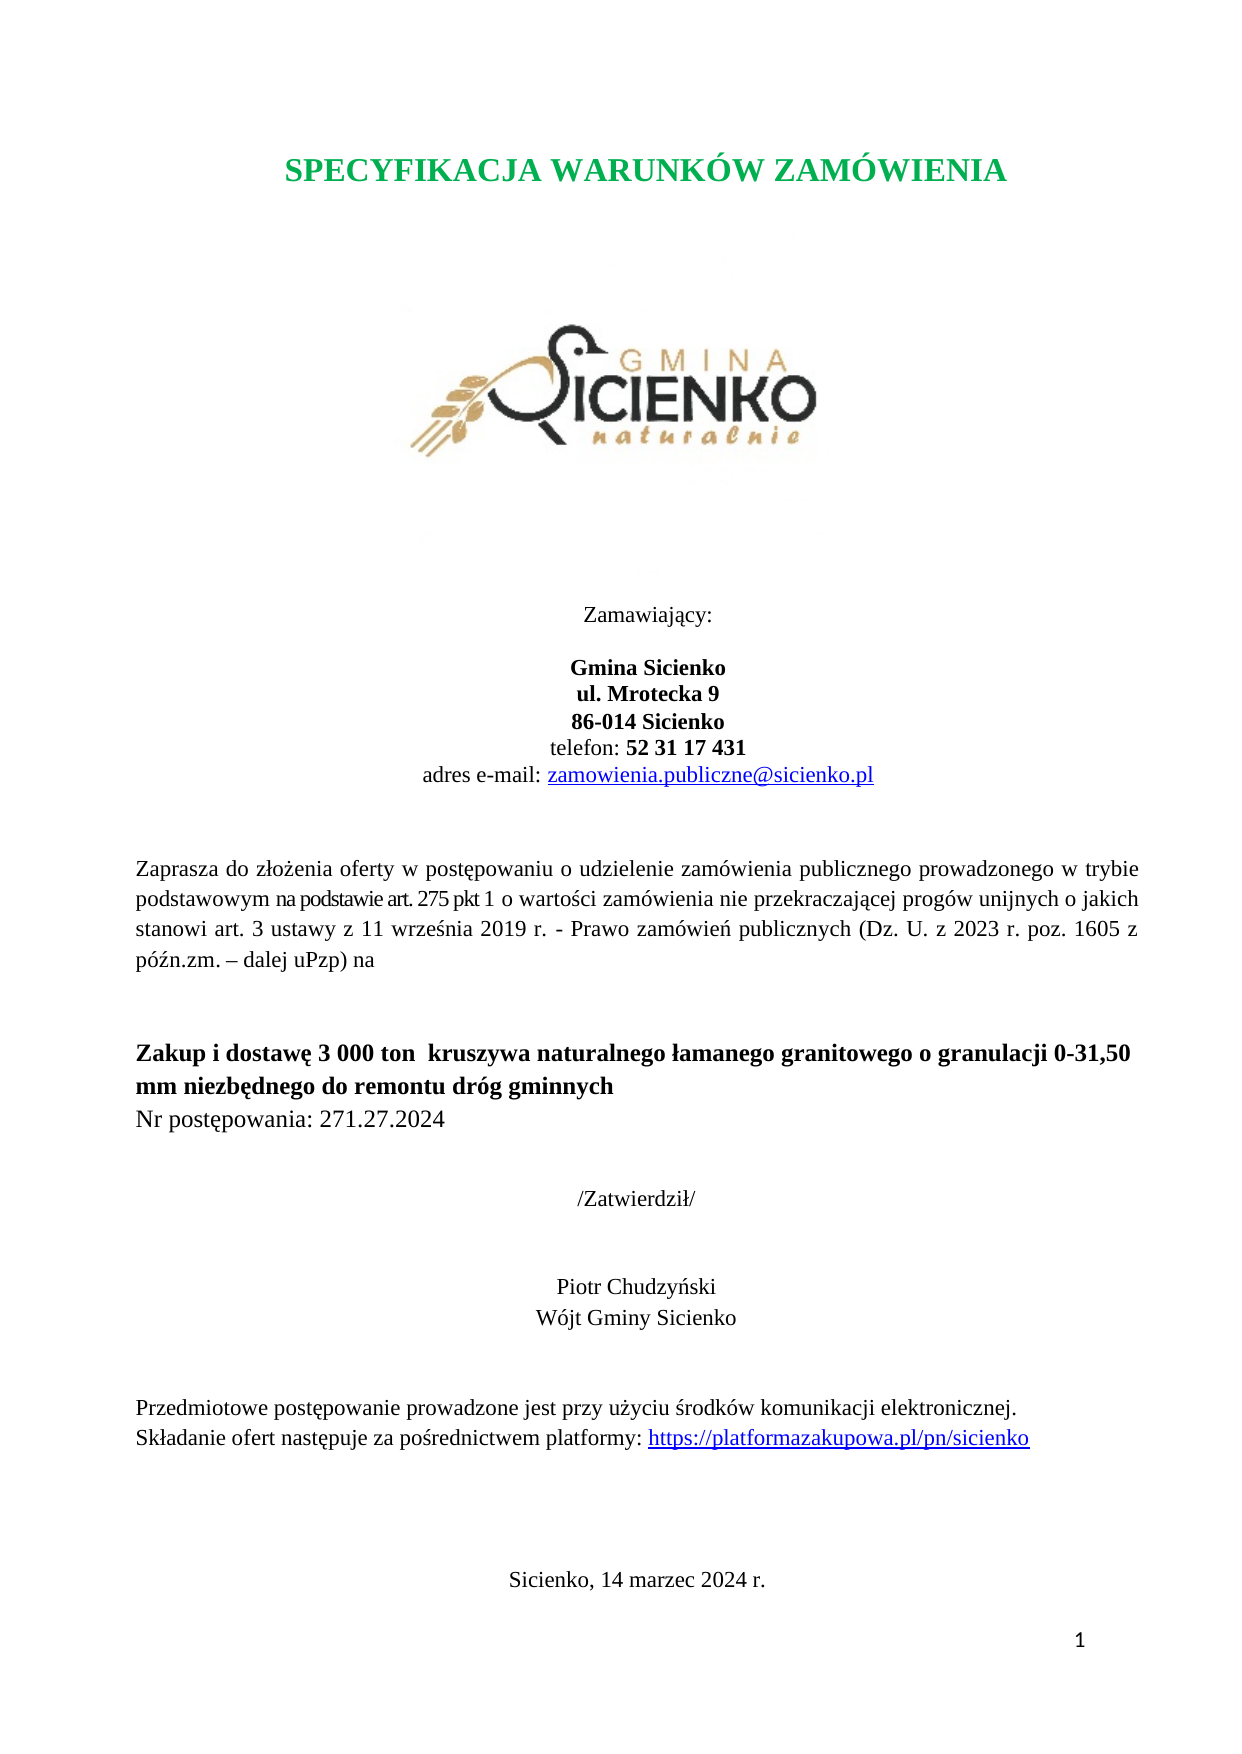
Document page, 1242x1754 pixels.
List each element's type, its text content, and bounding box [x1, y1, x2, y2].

text ul. Mrotecka 9 [135, 680, 1137, 707]
text telefon: 52 31 17 431 [135, 734, 1137, 761]
picture [365, 232, 886, 574]
text Składanie ofert następuje za pośrednictwem platformy: https://platformazakupowa.pl/pn/sicienko [135, 1424, 1125, 1451]
text /Zatwierdził/ [135, 1190, 1137, 1211]
text Zaprasza do złożenia oferty w postępowaniu o udzielenie zamówienia publicznego prowadzonego w trybie podstawowym na podstawie art. 275 pkt 1 o wartości zamówienia nie przekraczającej progów unijnych o jakich stanowi art. 3 ustawy z 11 września 2019 r. - Prawo zamówień publicznych (Dz. U. z 2023 r. poz. 1605 z późn.zm. – dalej uPzp) na [135, 855, 1139, 972]
text Wójt Gminy Sicienko [135, 1304, 1137, 1330]
text Zakup i dostawę 3 000 ton kruszywa naturalnego łamanego granitowego o granulacji 0-31,50 mm niezbędnego do remontu dróg gminnych [135, 1038, 1139, 1100]
text Zamawiający: [135, 601, 1137, 628]
text Gmina Sicienko [135, 654, 1137, 680]
text Piotr Chudzyński [135, 1273, 1137, 1300]
text adres e-mail: zamowienia.publiczne@sicienko.pl [135, 761, 1137, 787]
text Przedmiotowe postępowanie prowadzone jest przy użyciu środków komunikacji elektronicznej. [135, 1394, 1125, 1421]
text SPECYFIKACJA WARUNKÓW ZAMÓWIENIA [135, 148, 1139, 191]
text Nr postępowania: 271.27.2024 [135, 1104, 1139, 1133]
text Sicienko, 14 marzec 2024 r. [446, 1566, 828, 1593]
text 86-014 Sicienko [135, 707, 1137, 734]
